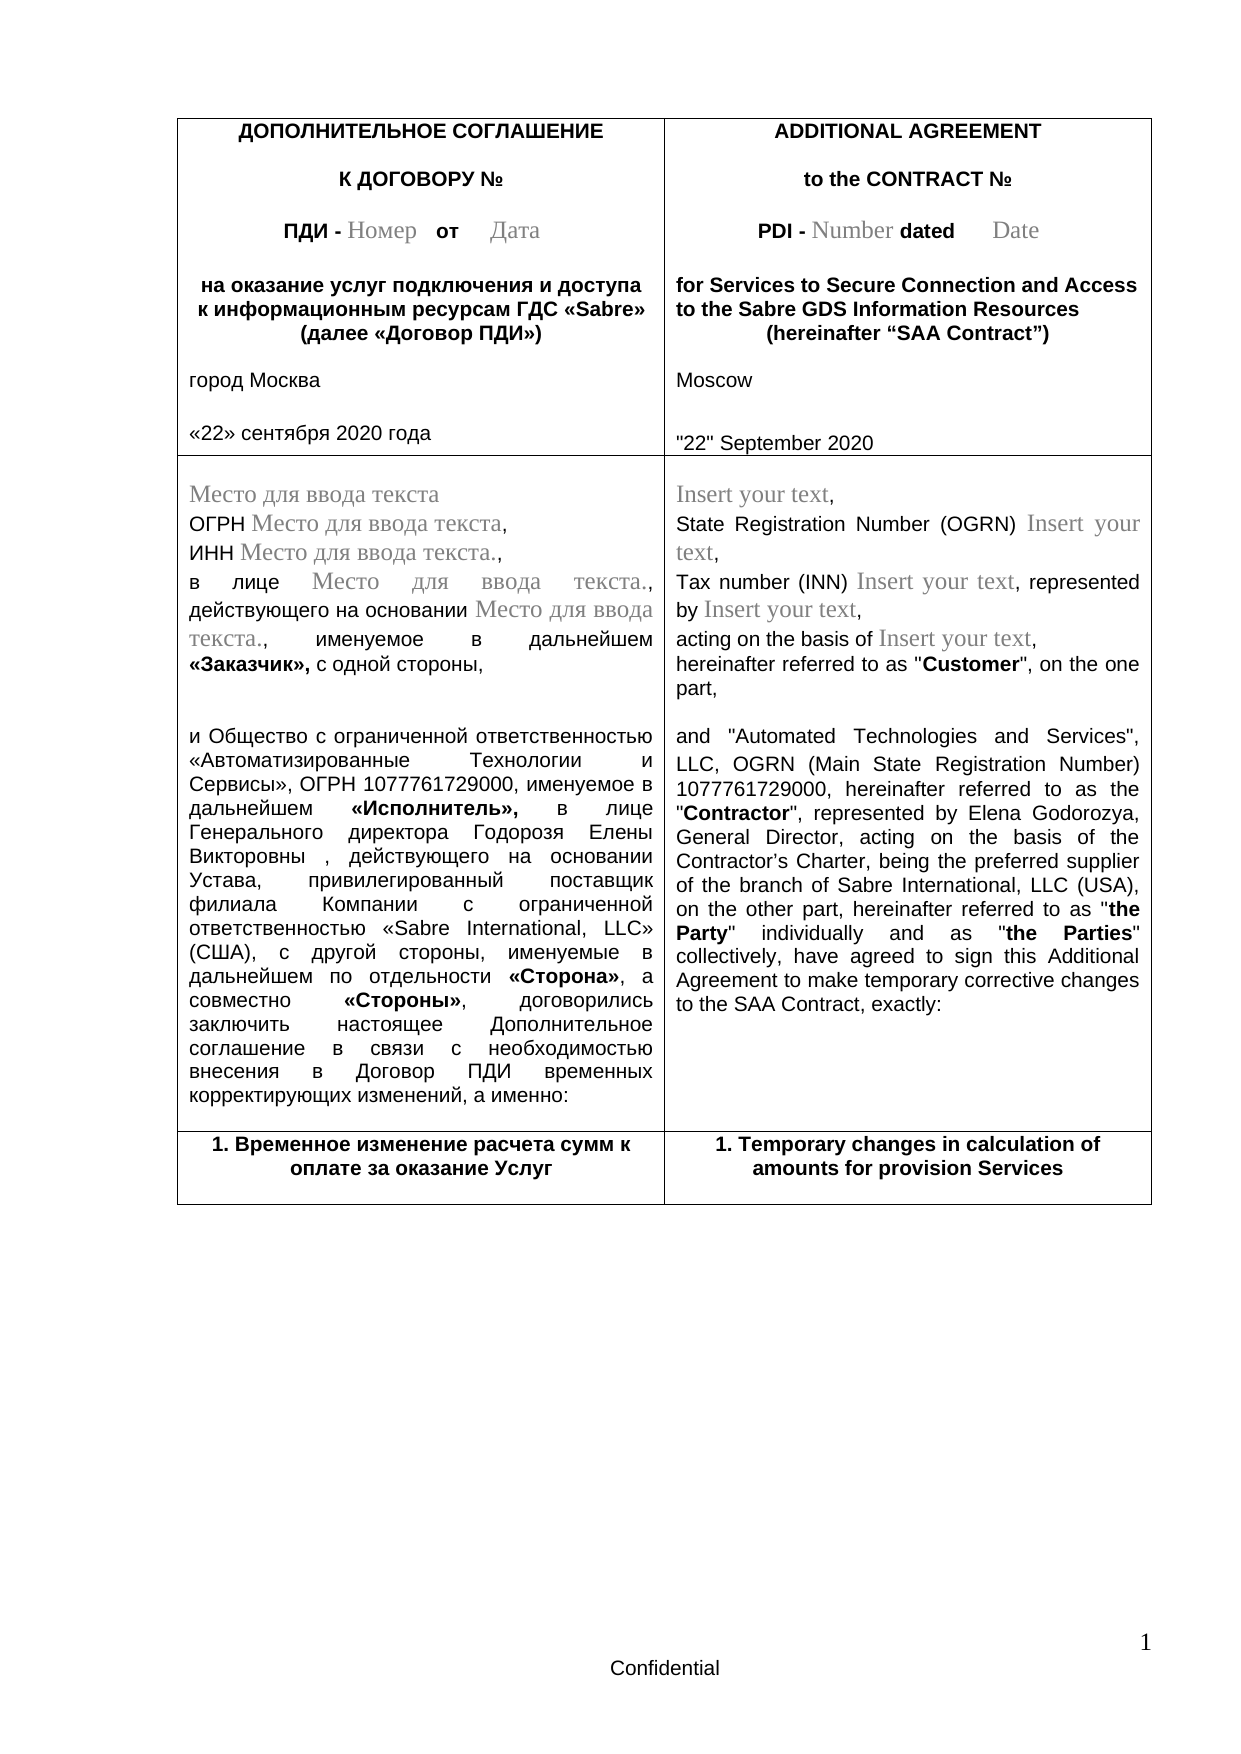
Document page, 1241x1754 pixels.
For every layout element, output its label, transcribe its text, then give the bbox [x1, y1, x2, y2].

table_cell 1. Temporary changes in calculation of amounts for provision Services [665, 1132, 1151, 1204]
table_cell 1. Временное изменение расчета сумм к оплате за оказание Услуг [178, 1132, 664, 1204]
table_header ADDITIONAL AGREEMENT to the CONTRACT № PDI - dated for Services to Secure Connection and Access to the Sabre GDS Information Resources (hereinafter “SAA Contract”) Moscow "22" September 2020 [665, 119, 1151, 454]
table_cell , State Registration Number (OGRN) , Tax number (INN) , represented by , acting on the basis of , hereinafter referred to as "Customer", on the one part, and "Automated Technologies and Services", LLC, OGRN (Main State Registration Number) 1077761729000, hereinafter referred to as the "Contractor", represented by Elena Godorozya, General Director, acting on the basis of the Contractor’s Charter, being the preferred supplier of the branch of Sabre International, LLC (USA), on the other part, hereinafter referred to as "the Party" individually and as "the Parties" collectively, have agreed to sign this Additional Agreement to make temporary corrective changes to the SAA Contract, exactly: [665, 456, 1151, 1131]
table_header ДОПОЛНИТЕЛЬНОЕ СОГЛАШЕНИЕ К ДОГОВОРУ № ПДИ - от на оказание услуг подключения и доступа к информационным ресурсам ГДС «Sabre» (далее «Договор ПДИ») город Москва «22» сентября 2020 года [178, 119, 664, 454]
table_cell ОГРН , ИНН , в лице , действующего на основании , именуемое в дальнейшем «Заказчик», c одной стороны, и Общество с ограниченной ответственностью «Автоматизированные Технологии и Сервисы», ОГРН 1077761729000, именуемое в дальнейшем «Исполнитель», в лице Генерального директора Годорозя Елены Викторовны , действующего на основании Устава, привилегированный поставщик филиала Компании с ограниченной ответственностью «Sabre International, LLC» (США), с другой стороны, именуемые в дальнейшем по отдельности «Сторона», а совместно «Стороны», договорились заключить настоящее Дополнительное соглашение в связи с необходимостью внесения в Договор ПДИ временных корректирующих изменений, а именно: [178, 456, 664, 1131]
